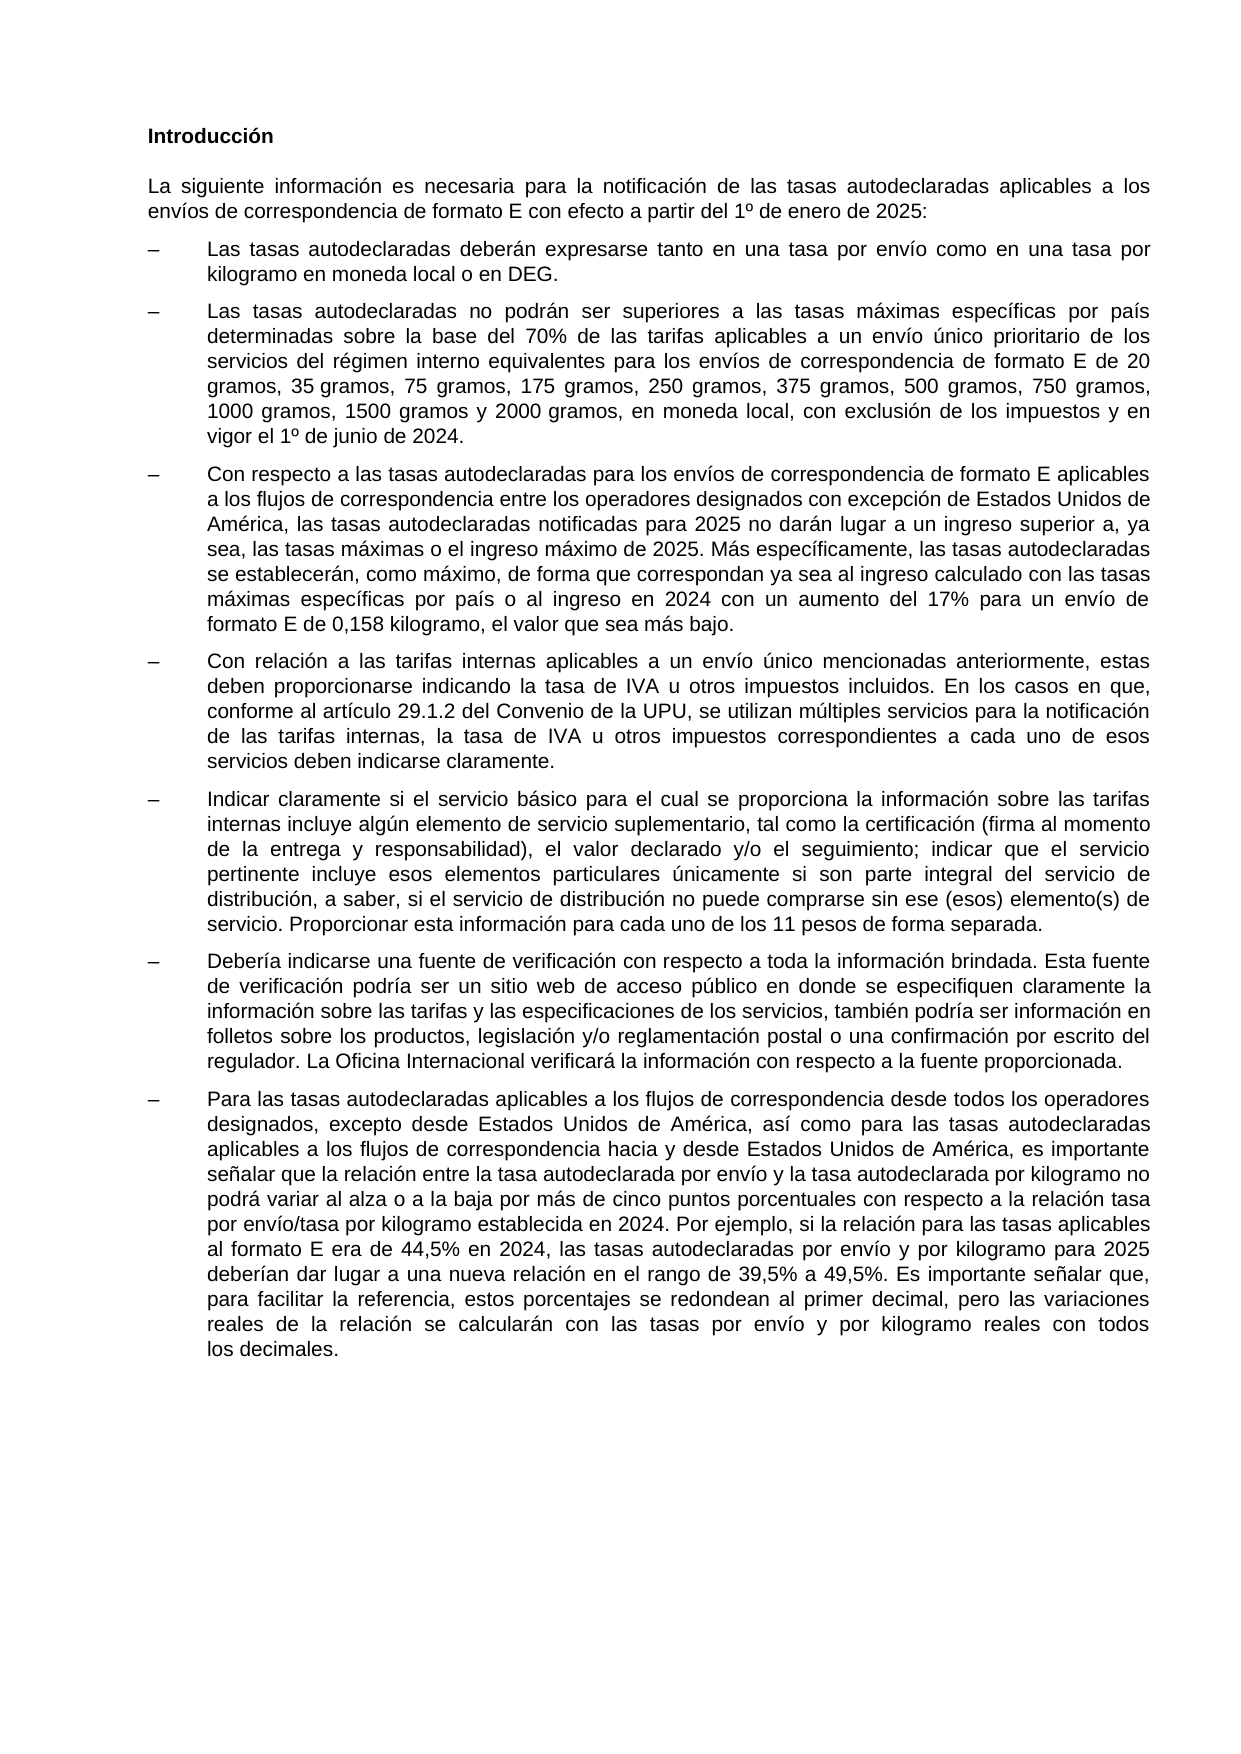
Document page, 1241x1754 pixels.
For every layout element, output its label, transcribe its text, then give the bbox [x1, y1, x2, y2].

text – Con relación a las tarifas internas aplicables a un envío único mencionadas anteriormente, estas deben proporcionarse indicando la tasa de IVA u otros impuestos incluidos. En los casos en que, conforme al artículo 29.1.2 del Convenio de la UPU, se utilizan múltiples servicios para la notificación de las tarifas internas, la tasa de IVA u otros impuestos correspondientes a cada uno de esos servicios deben indicarse claramente. [148, 649, 1152, 774]
text – Indicar claramente si el servicio básico para el cual se proporciona la información sobre las tarifas internas incluye algún elemento de servicio suplementario, tal como la certificación (firma al momento de la entrega y responsabilidad), el valor declarado y/o el seguimiento; indicar que el servicio pertinente incluye esos elementos particulares únicamente si son parte integral del servicio de distribución, a saber, si el servicio de distribución no puede comprarse sin ese (esos) elemento(s) de servicio. Proporcionar esta información para cada uno de los 11 pesos de forma separada. [148, 786, 1152, 936]
text Introducción [148, 124, 1152, 149]
text – Para las tasas autodeclaradas aplicables a los flujos de correspondencia desde todos los operadores designados, excepto desde Estados Unidos de América, así como para las tasas autodeclaradas aplicables a los flujos de correspondencia hacia y desde Estados Unidos de América, es importante señalar que la relación entre la tasa autodeclarada por envío y la tasa autodeclarada por kilogramo no podrá variar al alza o a la baja por más de cinco puntos porcentuales con respecto a la relación tasa por envío/tasa por kilogramo establecida en 2024. Por ejemplo, si la relación para las tasas aplicables al formato E era de 44,5% en 2024, las tasas autodeclaradas por envío y por kilogramo para 2025 deberían dar lugar a una nueva relación en el rango de 39,5% a 49,5%. Es importante señalar que, para facilitar la referencia, estos porcentajes se redondean al primer decimal, pero las variaciones reales de la relación se calcularán con las tasas por envío y por kilogramo reales con todos los decimales. [148, 1086, 1152, 1361]
text – Las tasas autodeclaradas deberán expresarse tanto en una tasa por envío como en una tasa por kilogramo en moneda local o en DEG. [148, 236, 1152, 286]
text – Debería indicarse una fuente de verificación con respecto a toda la información brindada. Esta fuente de verificación podría ser un sitio web de acceso público en donde se especifiquen claramente la información sobre las tarifas y las especificaciones de los servicios, también podría ser información en folletos sobre los productos, legislación y/o reglamentación postal o una confirmación por escrito del regulador. La Oficina Internacional verificará la información con respecto a la fuente proporcionada. [148, 949, 1152, 1074]
text – Con respecto a las tasas autodeclaradas para los envíos de correspondencia de formato E aplicables a los flujos de correspondencia entre los operadores designados con excepción de Estados Unidos de América, las tasas autodeclaradas notificadas para 2025 no darán lugar a un ingreso superior a, ya sea, las tasas máximas o el ingreso máximo de 2025. Más específicamente, las tasas autodeclaradas se establecerán, como máximo, de forma que correspondan ya sea al ingreso calculado con las tasas máximas específicas por país o al ingreso en 2024 con un aumento del 17% para un envío de formato E de 0,158 kilogramo, el valor que sea más bajo. [148, 461, 1152, 636]
text – Las tasas autodeclaradas no podrán ser superiores a las tasas máximas específicas por país determinadas sobre la base del 70% de las tarifas aplicables a un envío único prioritario de los servicios del régimen interno equivalentes para los envíos de correspondencia de formato E de 20 gramos, 35 gramos, 75 gramos, 175 gramos, 250 gramos, 375 gramos, 500 gramos, 750 gramos, 1000 gramos, 1500 gramos y 2000 gramos, en moneda local, con exclusión de los impuestos y en vigor el 1º de junio de 2024. [148, 299, 1152, 449]
text La siguiente información es necesaria para la notificación de las tasas autodeclaradas aplicables a los envíos de correspondencia de formato E con efecto a partir del 1º de enero de 2025: [148, 174, 1152, 224]
